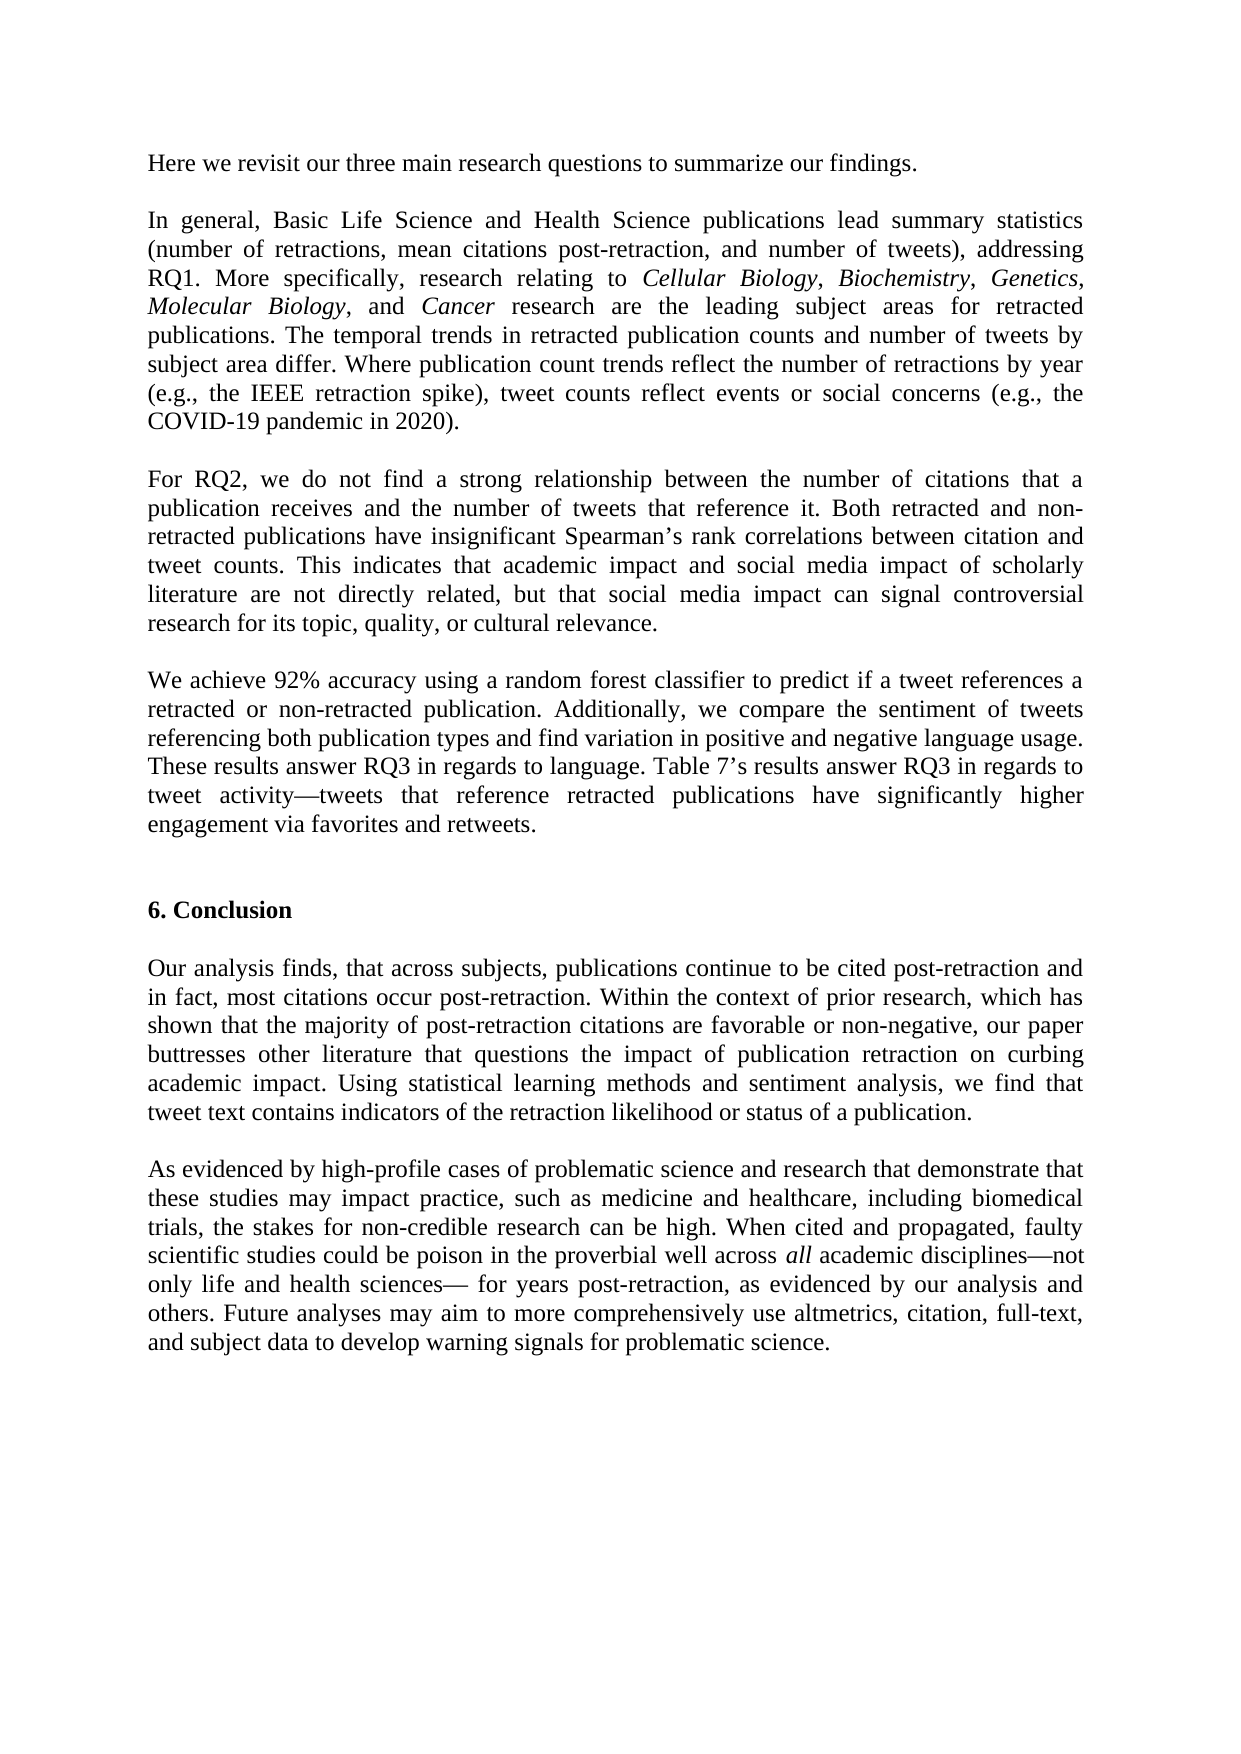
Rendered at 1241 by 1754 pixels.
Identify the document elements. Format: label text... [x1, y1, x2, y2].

subtitle 6. Conclusion [148, 895, 1092, 924]
text Here we revisit our three main research questions to summarize our findings. [147, 148, 1084, 176]
text For RQ2, we do not find a strong relationship between the number of citations that a publication receives and the number of tweets that reference it. Both retracted and non-retracted publications have insignificant Spearman’s rank correlations between citation and tweet counts. This indicates that academic impact and social media impact of scholarly literature are not directly related, but that social media impact can signal controversial research for its topic, quality, or cultural relevance. [147, 464, 1084, 636]
text Our analysis finds, that across subjects, publications continue to be cited post-retraction and in fact, most citations occur post-retraction. Within the context of prior research, which has shown that the majority of post-retraction citations are favorable or non-negative, our paper buttresses other literature that questions the impact of publication retraction on curbing academic impact. Using statistical learning methods and sentiment analysis, we find that tweet text contains indicators of the retraction likelihood or status of a publication. [147, 953, 1084, 1125]
text As evidenced by high-profile cases of problematic science and research that demonstrate that these studies may impact practice, such as medicine and healthcare, including biomedical trials, the stakes for non-credible research can be high. When cited and propagated, faulty scientific studies could be poison in the proverbial well across all academic disciplines—not only life and health sciences— for years post-retraction, as evidenced by our analysis and others. Future analyses may aim to more comprehensively use altmetrics, citation, full-text, and subject data to develop warning signals for problematic science. [148, 1154, 1084, 1355]
text We achieve 92% accuracy using a random forest classifier to predict if a tweet references a retracted or non-retracted publication. Additionally, we compare the sentiment of tweets referencing both publication types and find variation in positive and negative language usage. These results answer RQ3 in regards to language. Table 7’s results answer RQ3 in regards to tweet activity—tweets that reference retracted publications have significantly higher engagement via favorites and retweets. [147, 665, 1084, 838]
text In general, Basic Life Science and Health Science publications lead summary statistics (number of retractions, mean citations post-retraction, and number of tweets), addressing RQ1. More specifically, research relating to Cellular Biology, Biochemistry, Genetics, Molecular Biology, and Cancer research are the leading subject areas for retracted publications. The temporal trends in retracted publication counts and number of tweets by subject area differ. Where publication count trends reflect the number of retractions by year (e.g., the IEEE retraction spike), tweet counts reflect events or social concerns (e.g., the COVID-19 pandemic in 2020). [147, 205, 1084, 435]
